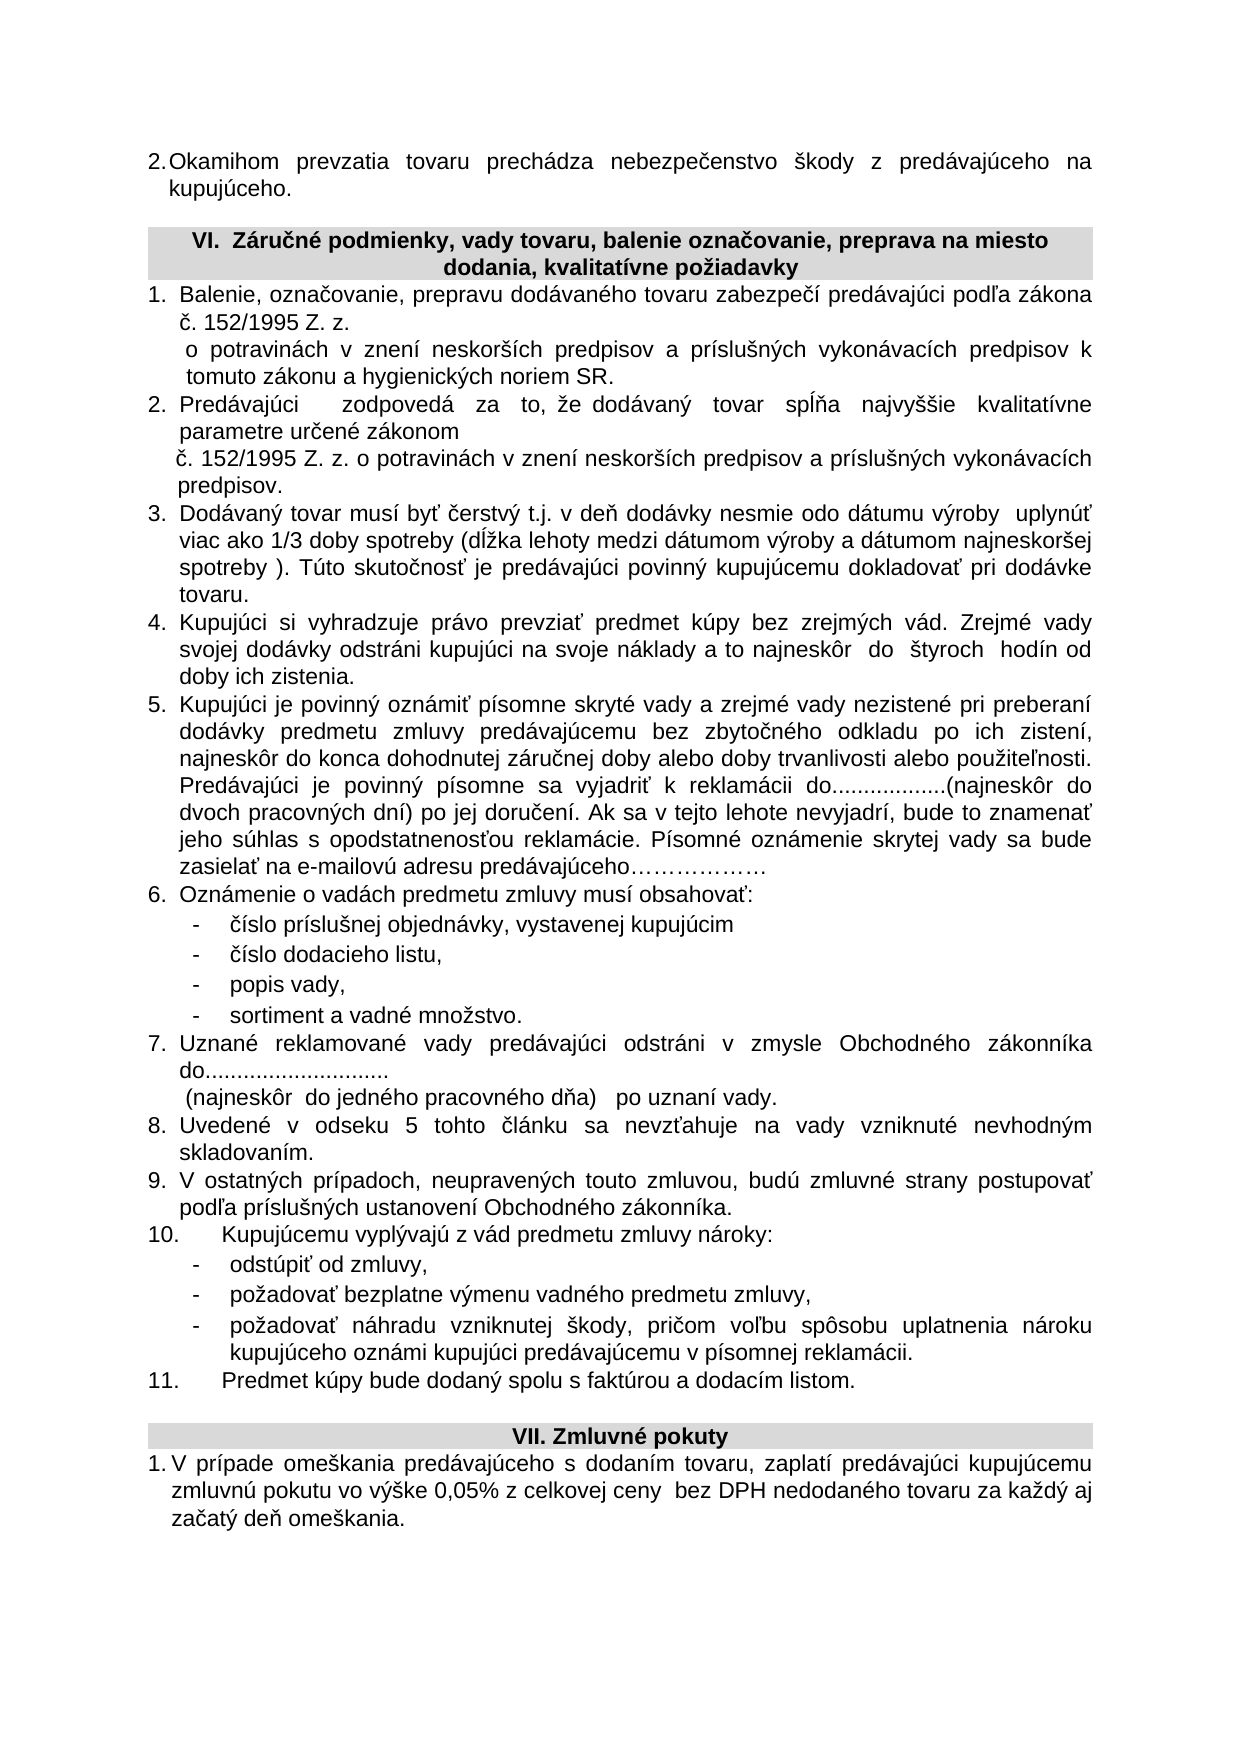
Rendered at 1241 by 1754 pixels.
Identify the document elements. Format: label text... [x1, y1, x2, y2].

list číslo príslušnej objednávky, vystavenej kupujúcim [192, 911, 1093, 937]
list Balenie, označovanie, prepravu dodávaného tovaru zabezpečí predávajúci podľa zákona č. 152/1995 Z. z. [148, 281, 1093, 335]
list sortiment a vadné množstvo. [192, 1002, 1093, 1028]
text o potravinách v znení neskorších predpisov a príslušných vykonávacích predpisov k tomuto zákonu a hygienických noriem SR. [185, 336, 1093, 389]
list Oznámenie o vadách predmetu zmluvy musí obsahovať: [148, 881, 1093, 907]
list Uvedené v odseku 5 tohto článku sa nevzťahuje na vady vzniknuté nevhodným skladovaním. [148, 1112, 1093, 1165]
list V ostatných prípadoch, neupravených touto zmluvou, budú zmluvné strany postupovať podľa príslušných ustanovení Obchodného zákonníka. [148, 1167, 1093, 1220]
list Kupujúcemu vyplývajú z vád predmetu zmluvy nároky: [148, 1221, 1093, 1248]
text (najneskôr do jedného pracovného dňa) po uznaní vady. [185, 1084, 1093, 1111]
list odstúpiť od zmluvy, [192, 1251, 1093, 1277]
list popis vady, [192, 971, 1093, 998]
list požadovať náhradu vzniknutej škody, pričom voľbu spôsobu uplatnenia nároku kupujúceho oznámi kupujúci predávajúcemu v písomnej reklamácii. [192, 1312, 1093, 1365]
list Uznané reklamované vady predávajúci odstráni v zmysle Obchodného zákonníka do............................. [148, 1029, 1093, 1083]
list Predávajúci zodpovedá za to, že dodávaný tovar spĺňa najvyššie kvalitatívne parametre určené zákonom [148, 391, 1093, 444]
list V prípade omeškania predávajúceho s dodaním tovaru, zaplatí predávajúci kupujúcemu zmluvnú pokutu vo výške 0,05% z celkovej ceny bez DPH nedodaného tovaru za každý aj začatý deň omeškania. [148, 1450, 1093, 1531]
list Okamihom prevzatia tovaru prechádza nebezpečenstvo škody z predávajúceho na kupujúceho. [148, 148, 1093, 201]
list číslo dodacieho listu, [192, 941, 1093, 967]
subtitle VI. Záručné podmienky, vady tovaru, balenie označovanie, preprava na miesto dodania, kvalitatívne požiadavky [148, 227, 1093, 280]
list Kupujúci si vyhradzuje právo prevziať predmet kúpy bez zrejmých vád. Zrejmé vady svojej dodávky odstráni kupujúci na svoje náklady a to najneskôr do štyroch hodín od doby ich zistenia. [148, 609, 1093, 689]
list Predmet kúpy bude dodaný spolu s faktúrou a dodacím listom. [148, 1367, 1093, 1393]
text č. 152/1995 Z. z. o potravinách v znení neskorších predpisov a príslušných vykonávacích predpisov. [146, 445, 1093, 499]
subtitle VII. Zmluvné pokuty [148, 1423, 1093, 1449]
list Kupujúci je povinný oznámiť písomne skryté vady a zrejmé vady nezistené pri preberaní dodávky predmetu zmluvy predávajúcemu bez zbytočného odkladu po ich zistení, najneskôr do konca dohodnutej záručnej doby alebo doby trvanlivosti alebo použiteľnosti. Predávajúci je povinný písomne sa vyjadriť k reklamácii do..................(najneskôr do dvoch pracovných dní) po jej doručení. Ak sa v tejto lehote nevyjadrí, bude to znamenať jeho súhlas s opodstatnenosťou reklamácie. Písomné oznámenie skrytej vady sa bude zasielať na e-mailovú adresu predávajúceho……………… [148, 691, 1093, 879]
list Dodávaný tovar musí byť čerstvý t.j. v deň dodávky nesmie odo dátumu výroby uplynúť viac ako 1/3 doby spotreby (dĺžka lehoty medzi dátumom výroby a dátumom najneskoršej spotreby ). Túto skutočnosť je predávajúci povinný kupujúcemu dokladovať pri dodávke tovaru. [148, 500, 1093, 608]
list požadovať bezplatne výmenu vadného predmetu zmluvy, [192, 1281, 1093, 1308]
